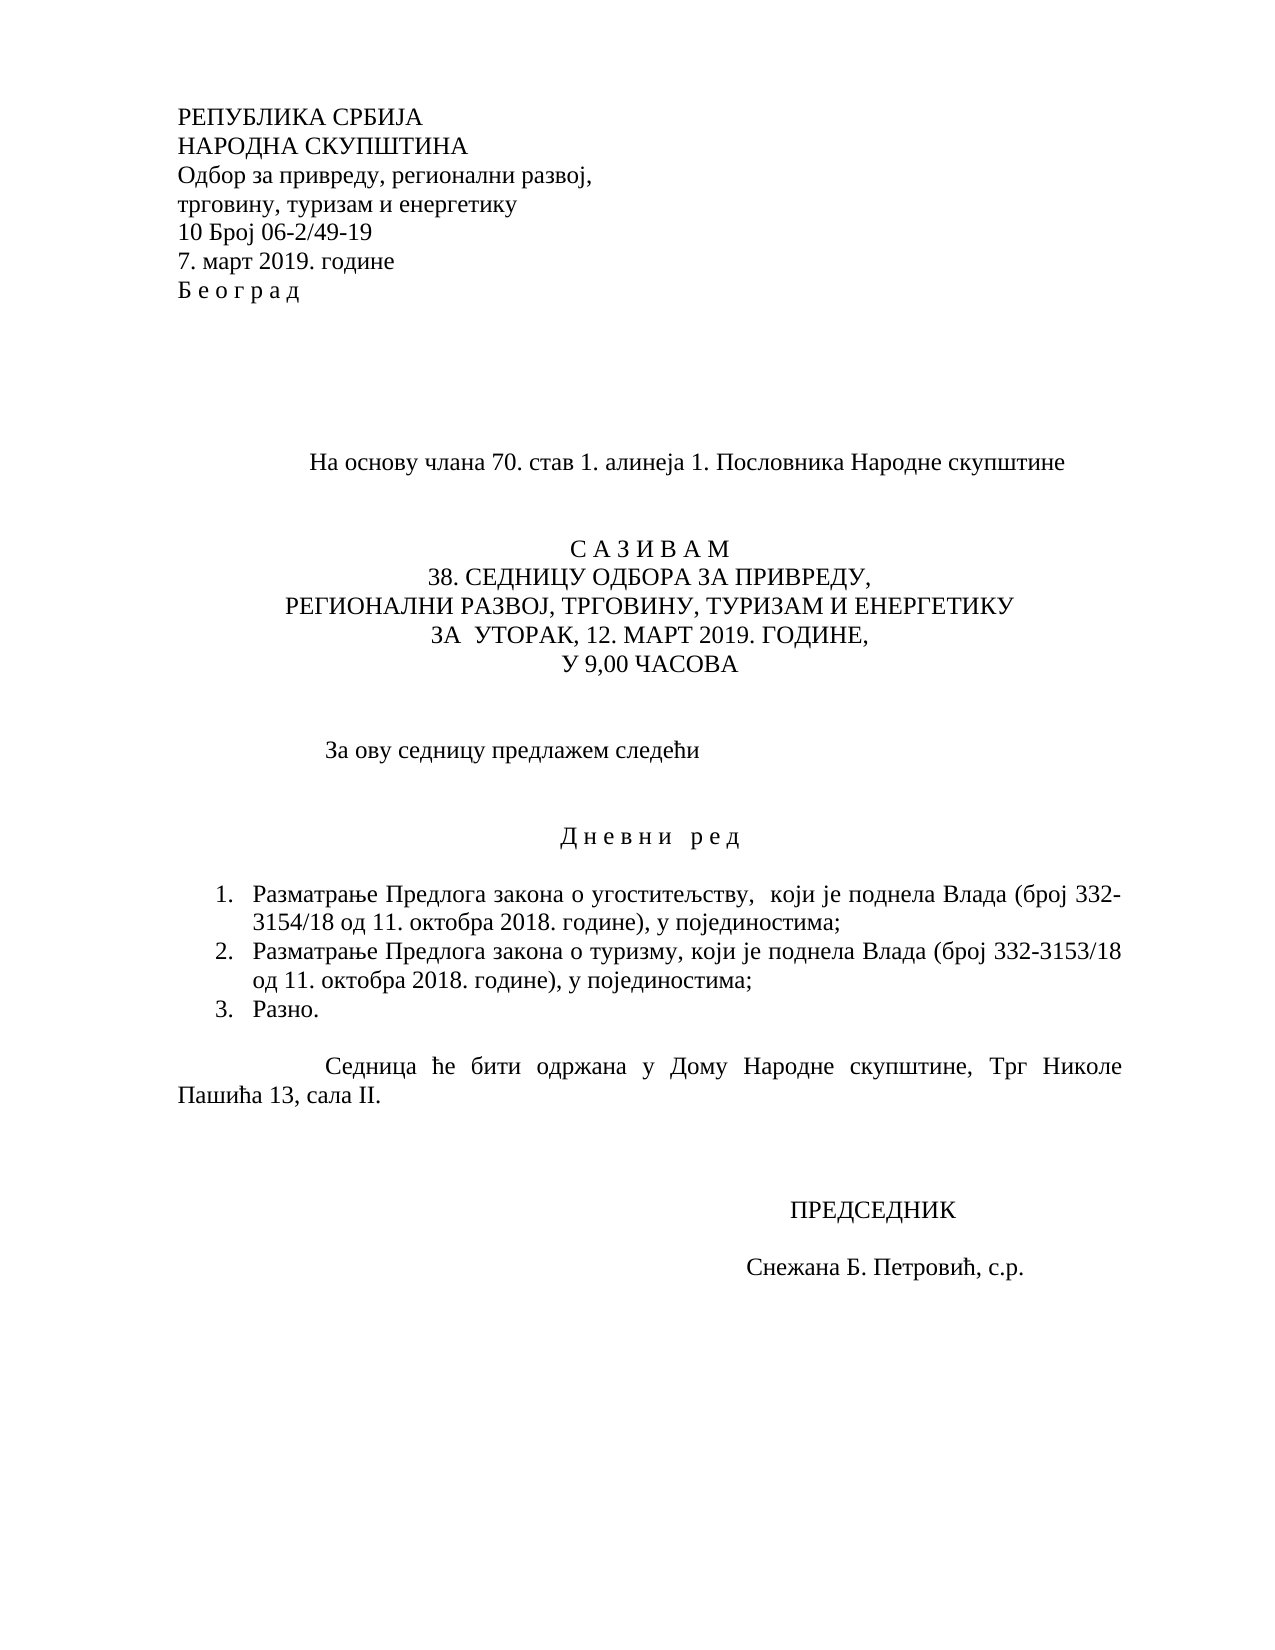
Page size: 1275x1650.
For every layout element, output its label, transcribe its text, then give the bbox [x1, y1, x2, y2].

text На основу члана 70. став 1. алинеја 1. Пословника Народне скупштине [177, 447, 1122, 476]
text Одбор за привреду, регионални развој, [177, 160, 1122, 189]
text 7. март 2019. године [177, 246, 1122, 275]
text трговину, туризам и енергетику [177, 189, 1122, 217]
text За ову седницу предлажем следећи [177, 735, 1122, 764]
text 10 Број 06-2/49-19 [177, 217, 1122, 246]
text ЗА УТОРАК, 12. МАРТ 2019. ГОДИНЕ, [177, 620, 1122, 649]
text Седница ће бити одржана у Дому Народне скупштине, Трг Николе Пашића 13, сала II. [177, 1051, 1122, 1109]
text 38. СЕДНИЦУ ОДБОРА ЗА ПРИВРЕДУ, [177, 562, 1122, 591]
list Разно. [215, 994, 1122, 1022]
text Снежана Б. Петровић, с.р. [252, 1252, 1122, 1281]
list Разматрање Предлога закона о угоститељству, који је поднела Влада (број 332-3154/18 од 11. октобра 2018. године), у појединостима; [215, 879, 1122, 936]
text РЕПУБЛИКА СРБИЈА [177, 102, 1122, 131]
text Д н е в н и р е д [177, 821, 1122, 850]
text РЕГИОНАЛНИ РАЗВОЈ, ТРГОВИНУ, ТУРИЗАМ И ЕНЕРГЕТИКУ [177, 591, 1122, 620]
text У 9,00 ЧАСОВА [177, 649, 1122, 677]
text С А З И В А М [177, 534, 1122, 562]
list Разматрање Предлога закона о туризму, који је поднела Влада (број 332-3153/18 од 11. октобра 2018. године), у појединостима; [215, 936, 1122, 994]
text Б е о г р а д [177, 275, 1122, 304]
text НАРОДНА СКУПШТИНА [177, 131, 1122, 160]
text ПРЕДСЕДНИК [252, 1195, 1122, 1224]
